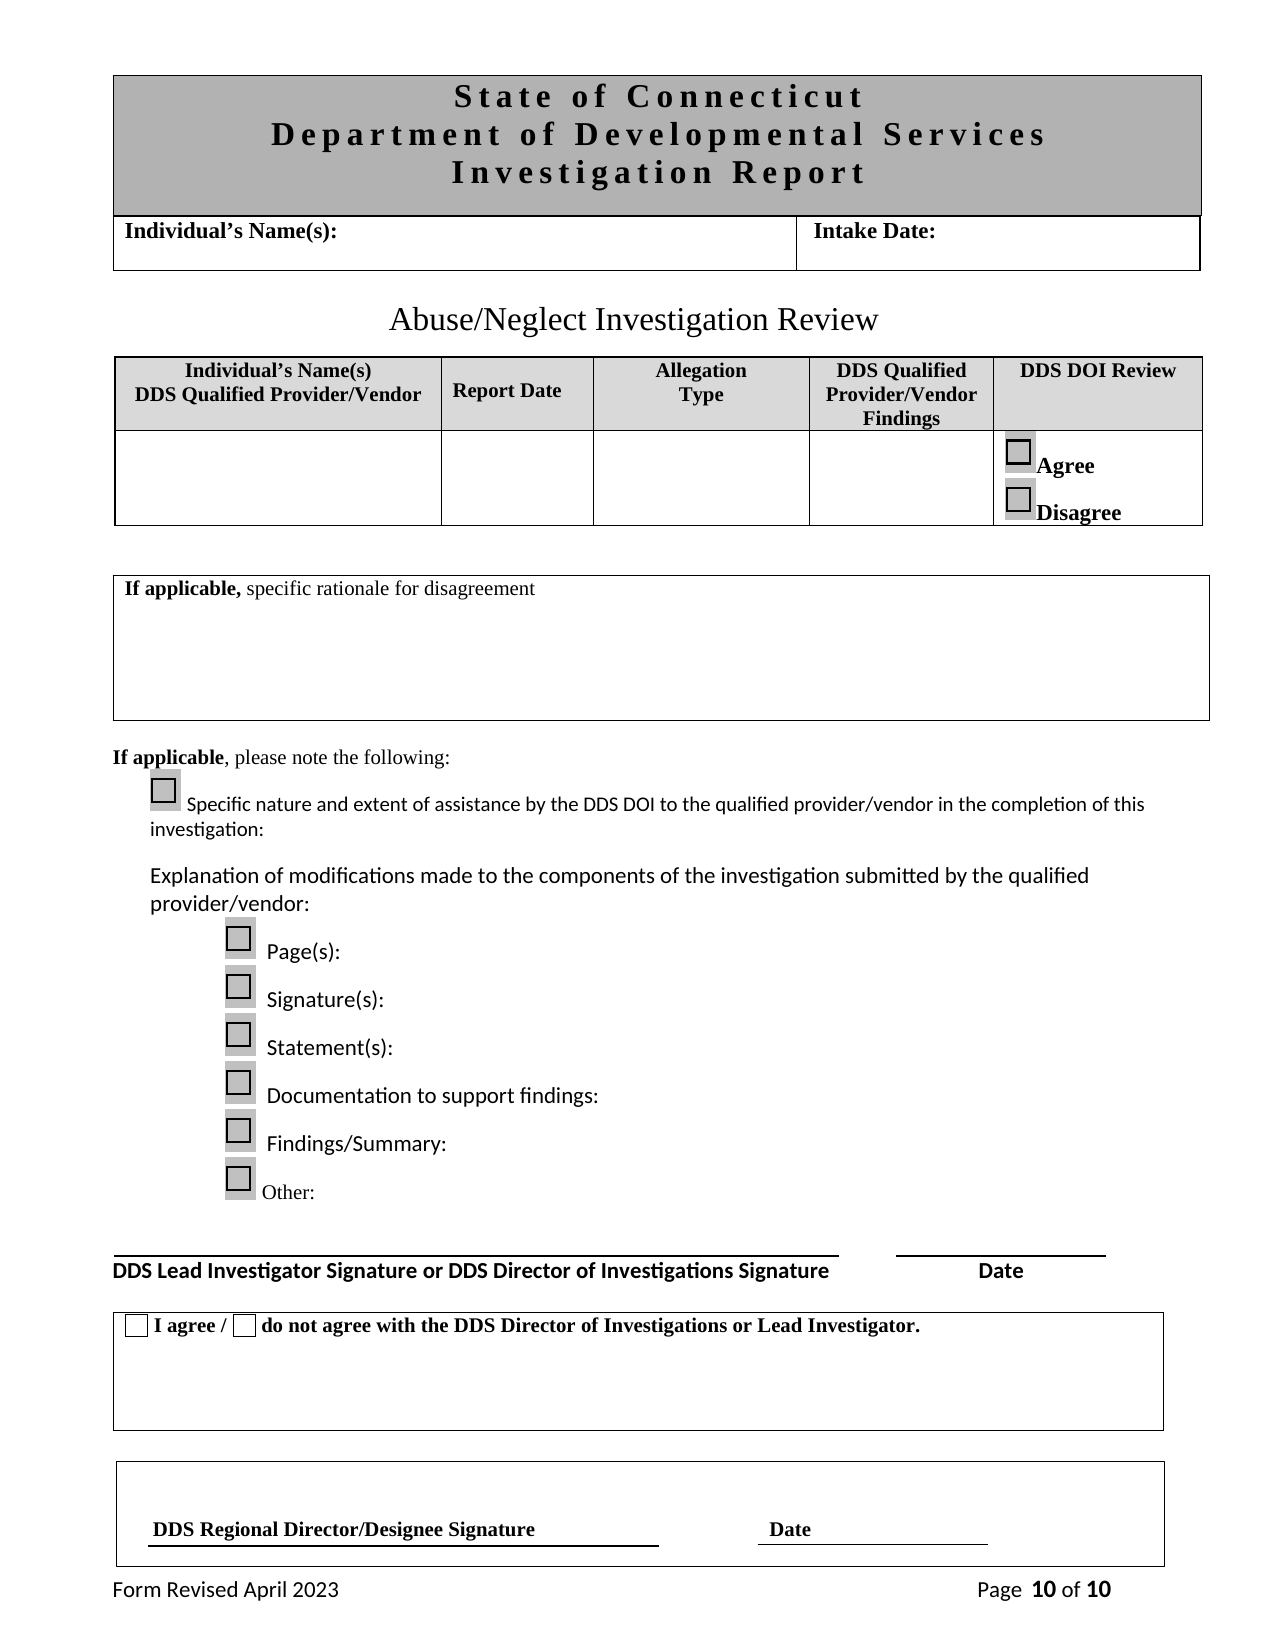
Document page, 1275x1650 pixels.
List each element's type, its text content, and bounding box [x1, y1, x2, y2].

table_cell [116, 431, 441, 525]
text If applicable, please note the following: [112, 745, 1155, 769]
text Abuse/Neglect Investigation Review [112, 299, 1155, 337]
table_header Report Date [442, 358, 593, 430]
table_header DDS Qualified Provider/Vendor Findings [810, 358, 993, 430]
table_cell [810, 431, 993, 525]
text Documentation to support findings: [225, 1061, 1155, 1109]
text Signature(s): [225, 965, 1155, 1013]
text Other: [225, 1157, 1155, 1204]
table_cell [442, 431, 593, 525]
text Explanation of modifications made to the components of the investigation submitted by the qualified provider/vendor: [150, 861, 1155, 917]
text Statement(s): [225, 1013, 1155, 1061]
table_header DDS DOI Review [994, 358, 1202, 430]
text Findings/Summary: [225, 1109, 1155, 1157]
text Page(s): [225, 917, 1155, 965]
table_cell [594, 431, 809, 525]
text Specific nature and extent of assistance by the DDS DOI to the qualified provider/vendor in the completion of this investigation: [150, 769, 1155, 842]
table_cell Agree Disagree [994, 431, 1202, 525]
table_header I agree / do not agree with the DDS Director of Investigations or Lead Investigator. [114, 1313, 1163, 1430]
table_header If applicable, specific rationale for disagreement [114, 576, 1209, 720]
text DDS Lead Investigator Signature or DDS Director of Investigations Signature Date [112, 1256, 1155, 1284]
table_header Individual’s Name(s) DDS Qualified Provider/Vendor [116, 358, 441, 430]
table_header Allegation Type [594, 358, 809, 430]
